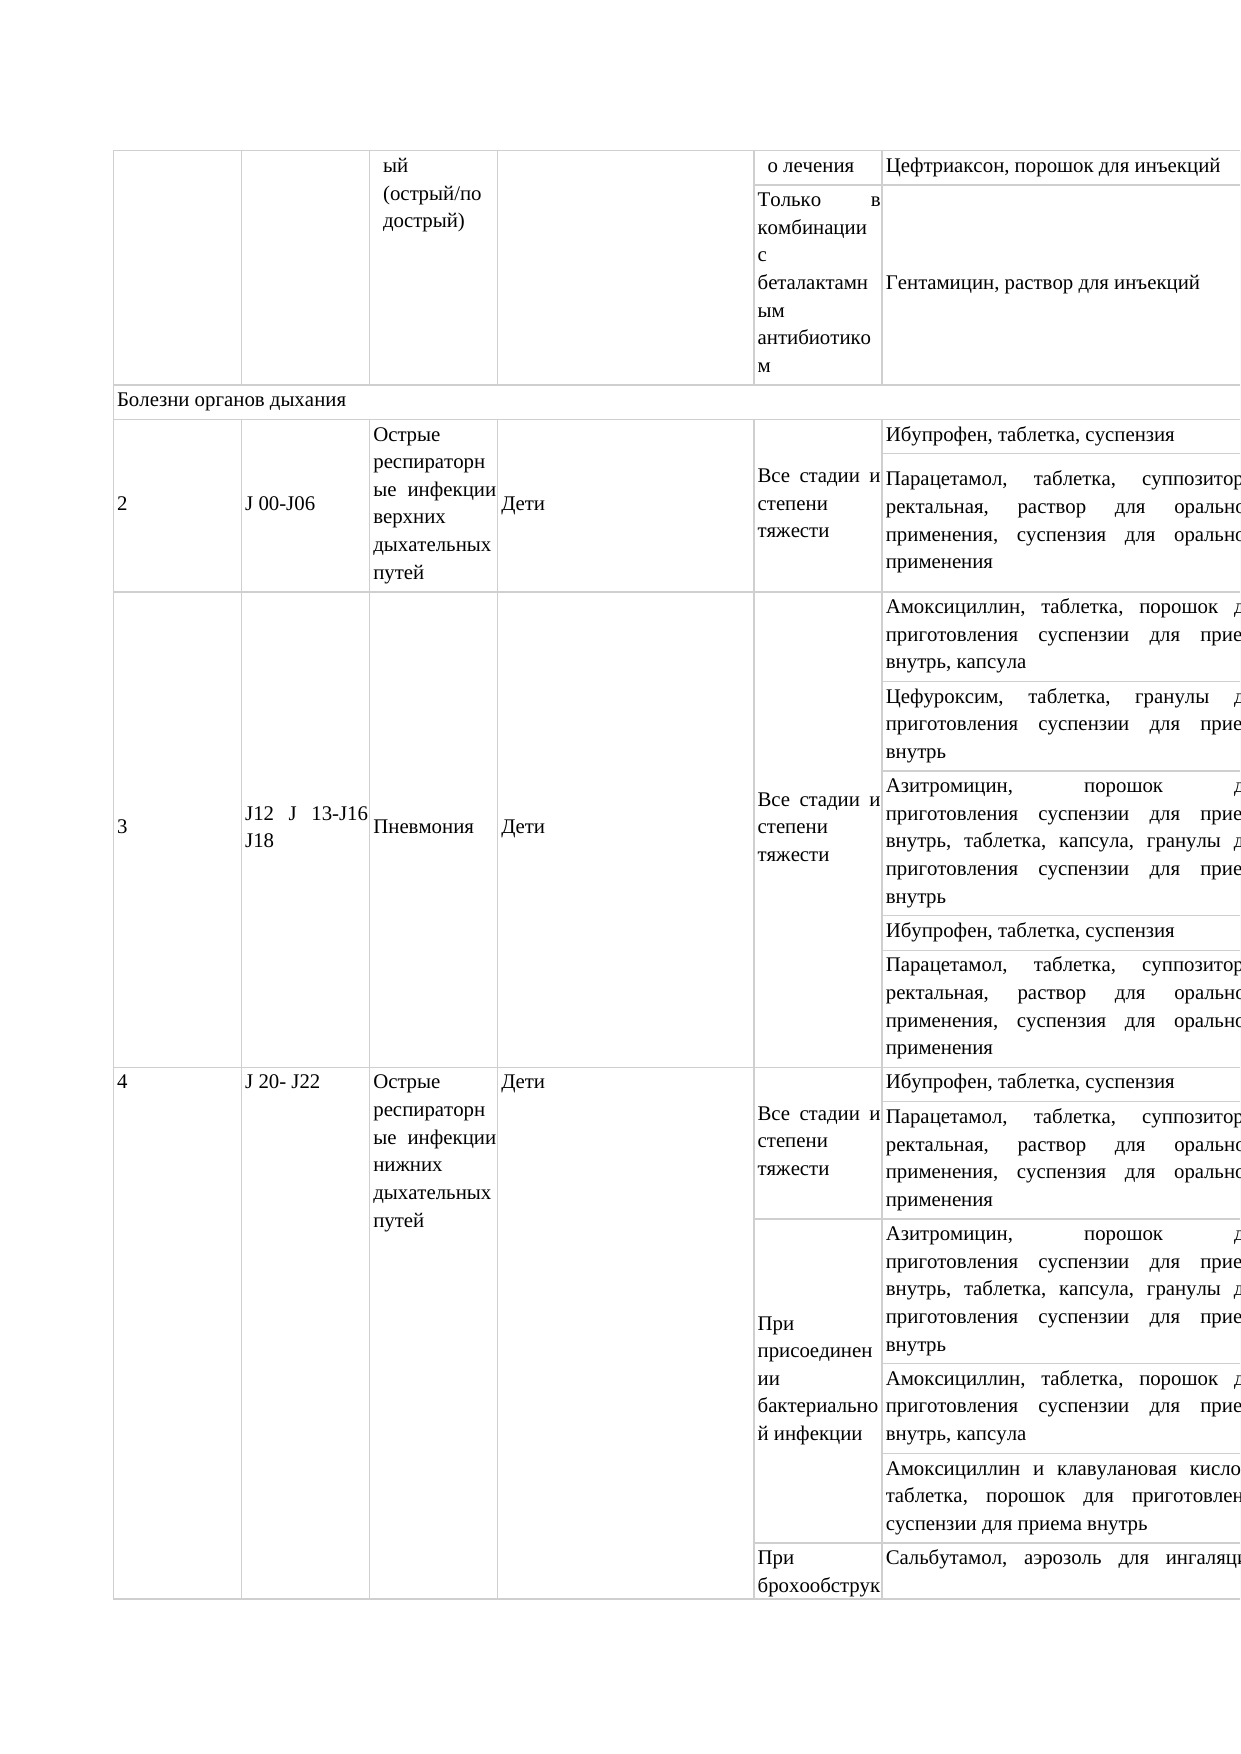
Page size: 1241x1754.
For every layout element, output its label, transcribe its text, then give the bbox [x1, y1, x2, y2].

table_cell Только в комбинации с беталактамным антибиотиком [755, 186, 881, 384]
table_cell Болезни органов дыхания [114, 386, 1240, 419]
table_cell Острые респираторные инфекции нижних дыхательных путей [370, 1068, 497, 1598]
table_cell Дети [498, 1068, 753, 1598]
table_cell J 20- J22 [242, 1068, 369, 1598]
table_cell Все стадии и степени тяжести [755, 420, 881, 591]
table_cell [883, 1454, 1240, 1542]
table_cell 3 [114, 593, 241, 1067]
table_cell При присоединении бактериальной инфекции [755, 1220, 881, 1542]
table_cell Острые респираторные инфекции верхних дыхательных путей [370, 420, 497, 591]
table_cell Амоксициллин, таблетка, порошок для приготовления суспензии для приема внутрь, капсула [883, 593, 1240, 681]
table_cell Ибупрофен, таблетка, суспензия [883, 1068, 1240, 1101]
table_cell Все стадии и степени тяжести [755, 1068, 881, 1218]
table_cell Амоксициллин, таблетка, порошок для приготовления суспензии для приема внутрь, капсула [883, 1364, 1240, 1453]
table_cell Азитромицин, порошок для приготовления суспензии для приема внутрь, таблетка, капсула, гранулы для приготовления суспензии для приема внутрь [883, 772, 1240, 915]
table_cell J12 J 13-J16 J18 [242, 593, 369, 1067]
table_cell Цефуроксим, таблетка, гранулы для приготовления суспензии для приема внутрь [883, 682, 1240, 770]
table_cell Парацетамол, таблетка, суппозитория ректальная, раствор для орального применения, суспензия для орального применения [883, 1102, 1240, 1218]
table_cell Азитромицин, порошок для приготовления суспензии для приема внутрь, таблетка, капсула, гранулы для приготовления суспензии для приема внутрь [883, 1220, 1240, 1363]
table_cell Парацетамол, таблетка, суппозитория ректальная, раствор для орального применения, суспензия для орального применения [883, 454, 1240, 591]
table_cell 4 [114, 1068, 241, 1598]
table_cell Дети [498, 593, 753, 1067]
table_cell Дети [498, 420, 753, 591]
table_cell J 00-J06 [242, 420, 369, 591]
table_cell 2 [114, 420, 241, 591]
table_cell Гентамицин, раствор для инъекций [883, 186, 1240, 384]
table_cell Цефтриаксон, порошок для инъекций [883, 151, 1240, 184]
table_cell Пневмония [370, 593, 497, 1067]
table_cell Ибупрофен, таблетка, суспензия [883, 420, 1240, 453]
table_cell Ибупрофен, таблетка, суспензия [883, 916, 1240, 949]
table_cell Все стадии и степени тяжести [755, 593, 881, 1067]
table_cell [883, 1544, 1240, 1598]
table_cell При брохообструкции [755, 1544, 881, 1598]
table_cell Парацетамол, таблетка, суппозитория ректальная, раствор для орального применения, суспензия для орального применения [883, 951, 1240, 1067]
